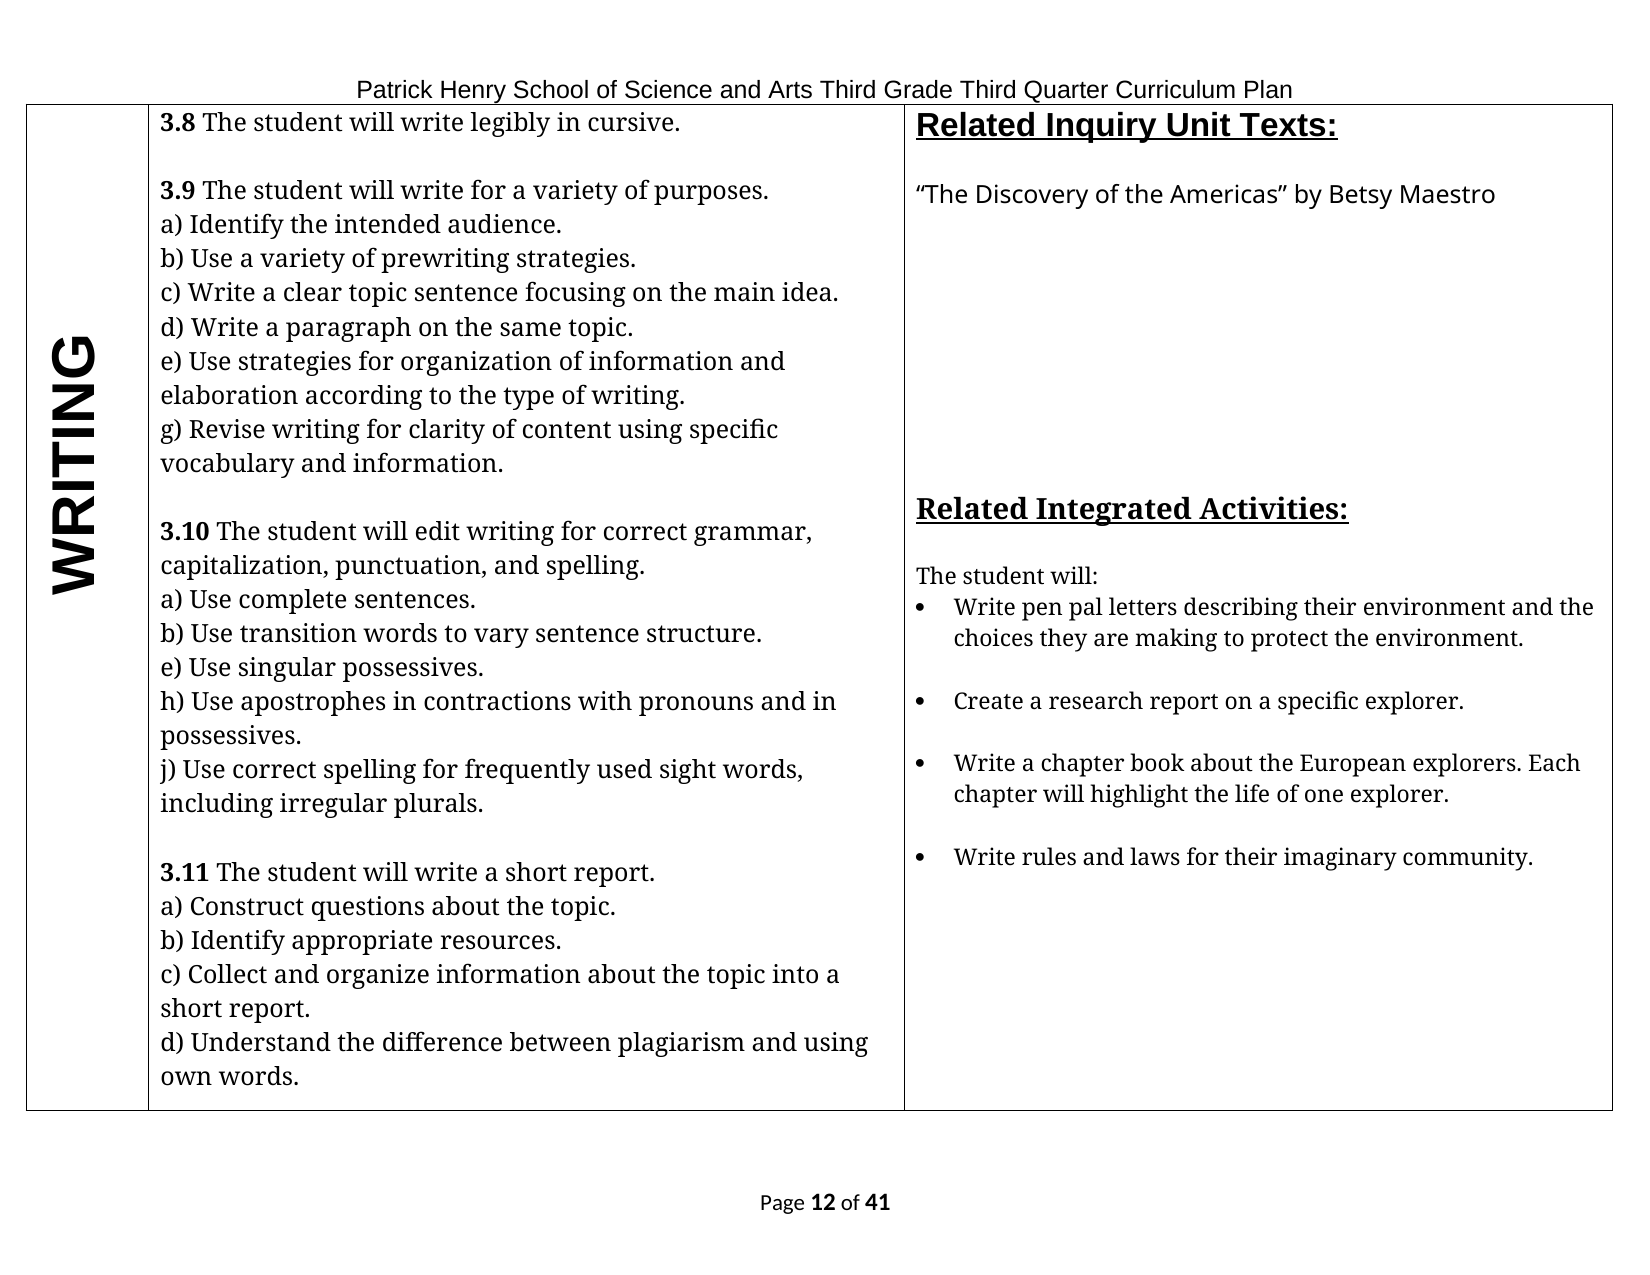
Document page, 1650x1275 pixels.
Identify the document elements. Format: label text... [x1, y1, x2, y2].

table_cell 3.8 The student will write legibly in cursive. 3.9 The student will write for a variety of purposes. a) Identify the intended audience. b) Use a variety of prewriting strategies. c) Write a clear topic sentence focusing on the main idea. d) Write a paragraph on the same topic. e) Use strategies for organization of information and elaboration according to the type of writing. g) Revise writing for clarity of content using specific vocabulary and information. 3.10 The student will edit writing for correct grammar, capitalization, punctuation, and spelling. a) Use complete sentences. b) Use transition words to vary sentence structure. e) Use singular possessives. h) Use apostrophes in contractions with pronouns and in possessives. j) Use correct spelling for frequently used sight words, including irregular plurals. 3.11 The student will write a short report. a) Construct questions about the topic. b) Identify appropriate resources. c) Collect and organize information about the topic into a short report. d) Understand the difference between plagiarism and using own words. [149, 105, 904, 1110]
table_cell WRITING [27, 105, 148, 1110]
table_cell Related Inquiry Unit Texts: “The Discovery of the Americas” by Betsy Maestro Related Integrated Activities: The student will: Write pen pal letters describing their environment and the choices they are making to protect the environment. Create a research report on a specific explorer. Write a chapter book about the European explorers. Each chapter will highlight the life of one explorer. Write rules and laws for their imaginary community. [905, 105, 1612, 1110]
